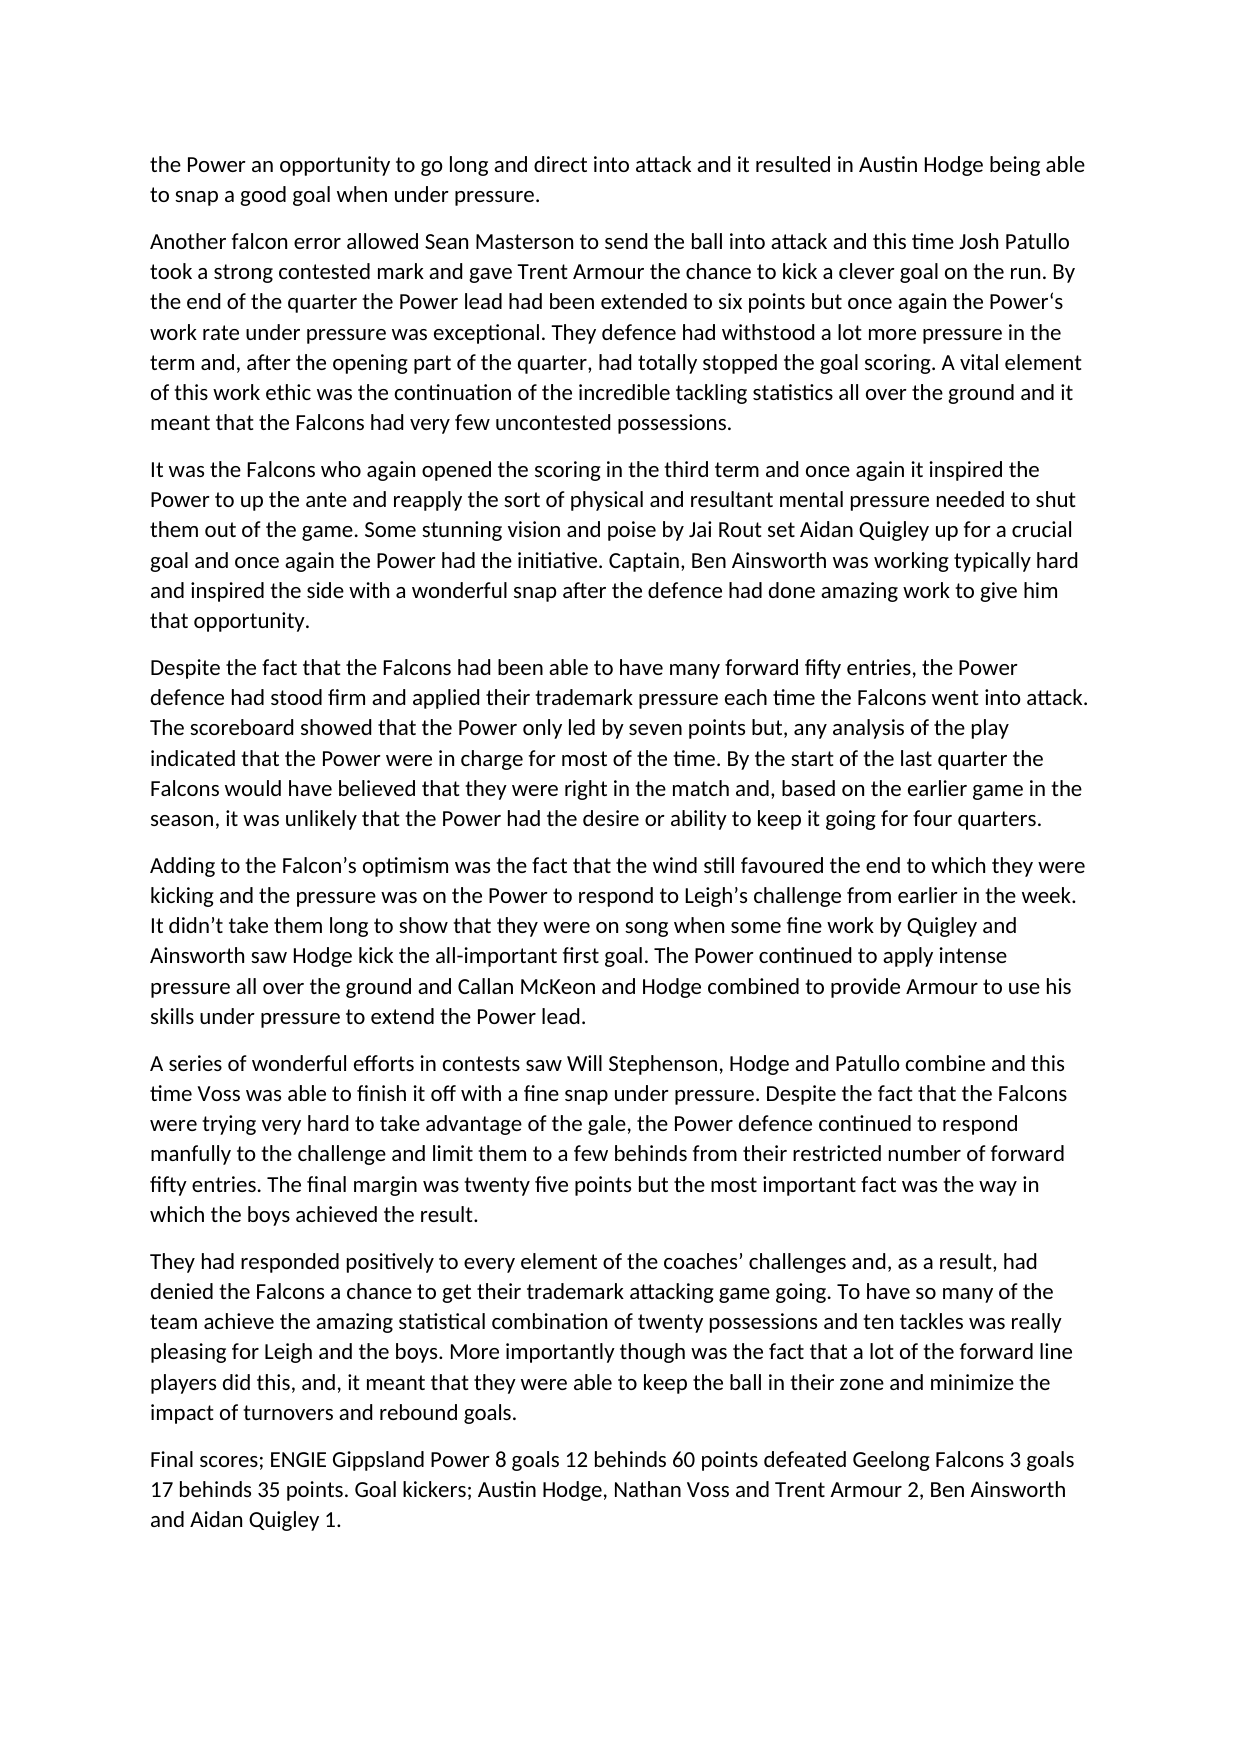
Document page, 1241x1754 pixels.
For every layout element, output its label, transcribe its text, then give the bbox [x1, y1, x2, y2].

text Adding to the Falcon’s optimism was the fact that the wind still favoured the end to which they were kicking and the pressure was on the Power to respond to Leigh’s challenge from earlier in the week. It didn’t take them long to show that they were on song when some fine work by Quigley and Ainsworth saw Hodge kick the all-important first goal. The Power continued to apply intense pressure all over the ground and Callan McKeon and Hodge combined to provide Armour to use his skills under pressure to extend the Power lead. [150, 851, 1090, 1030]
text Despite the fact that the Falcons had been able to have many forward fifty entries, the Power defence had stood firm and applied their trademark pressure each time the Falcons went into attack. The scoreboard showed that the Power only led by seven points but, any analysis of the play indicated that the Power were in charge for most of the time. By the start of the last quarter the Falcons would have believed that they were right in the match and, based on the earlier game in the season, it was unlikely that the Power had the desire or ability to keep it going for four quarters. [150, 653, 1090, 832]
text It was the Falcons who again opened the scoring in the third term and once again it inspired the Power to up the ante and reapply the sort of physical and resultant mental pressure needed to shut them out of the game. Some stunning vision and poise by Jai Rout set Aidan Quigley up for a crucial goal and once again the Power had the initiative. Captain, Ben Ainsworth was working typically hard and inspired the side with a wonderful snap after the defence had done amazing work to give him that opportunity. [150, 455, 1090, 634]
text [150, 150, 1090, 208]
text They had responded positively to every element of the coaches’ challenges and, as a result, had denied the Falcons a chance to get their trademark attacking game going. To have so many of the team achieve the amazing statistical combination of twenty possessions and ten tackles was really pleasing for Leigh and the boys. More importantly though was the fact that a lot of the forward line players did this, and, it meant that they were able to keep the ball in their zone and minimize the impact of turnovers and rebound goals. [150, 1247, 1090, 1426]
text Final scores; ENGIE Gippsland Power 8 goals 12 behinds 60 points defeated Geelong Falcons 3 goals 17 behinds 35 points. Goal kickers; Austin Hodge, Nathan Voss and Trent Armour 2, Ben Ainsworth and Aidan Quigley 1. [150, 1445, 1090, 1533]
text A series of wonderful efforts in contests saw Will Stephenson, Hodge and Patullo combine and this time Voss was able to finish it off with a fine snap under pressure. Despite the fact that the Falcons were trying very hard to take advantage of the gale, the Power defence continued to respond manfully to the challenge and limit them to a few behinds from their restricted number of forward fifty entries. The final margin was twenty five points but the most important fact was the way in which the boys achieved the result. [150, 1049, 1090, 1228]
text Another falcon error allowed Sean Masterson to send the ball into attack and this time Josh Patullo took a strong contested mark and gave Trent Armour the chance to kick a clever goal on the run. By the end of the quarter the Power lead had been extended to six points but once again the Power‘s work rate under pressure was exceptional. They defence had withstood a lot more pressure in the term and, after the opening part of the quarter, had totally stopped the goal scoring. A vital element of this work ethic was the continuation of the incredible tackling statistics all over the ground and it meant that the Falcons had very few uncontested possessions. [150, 227, 1090, 436]
